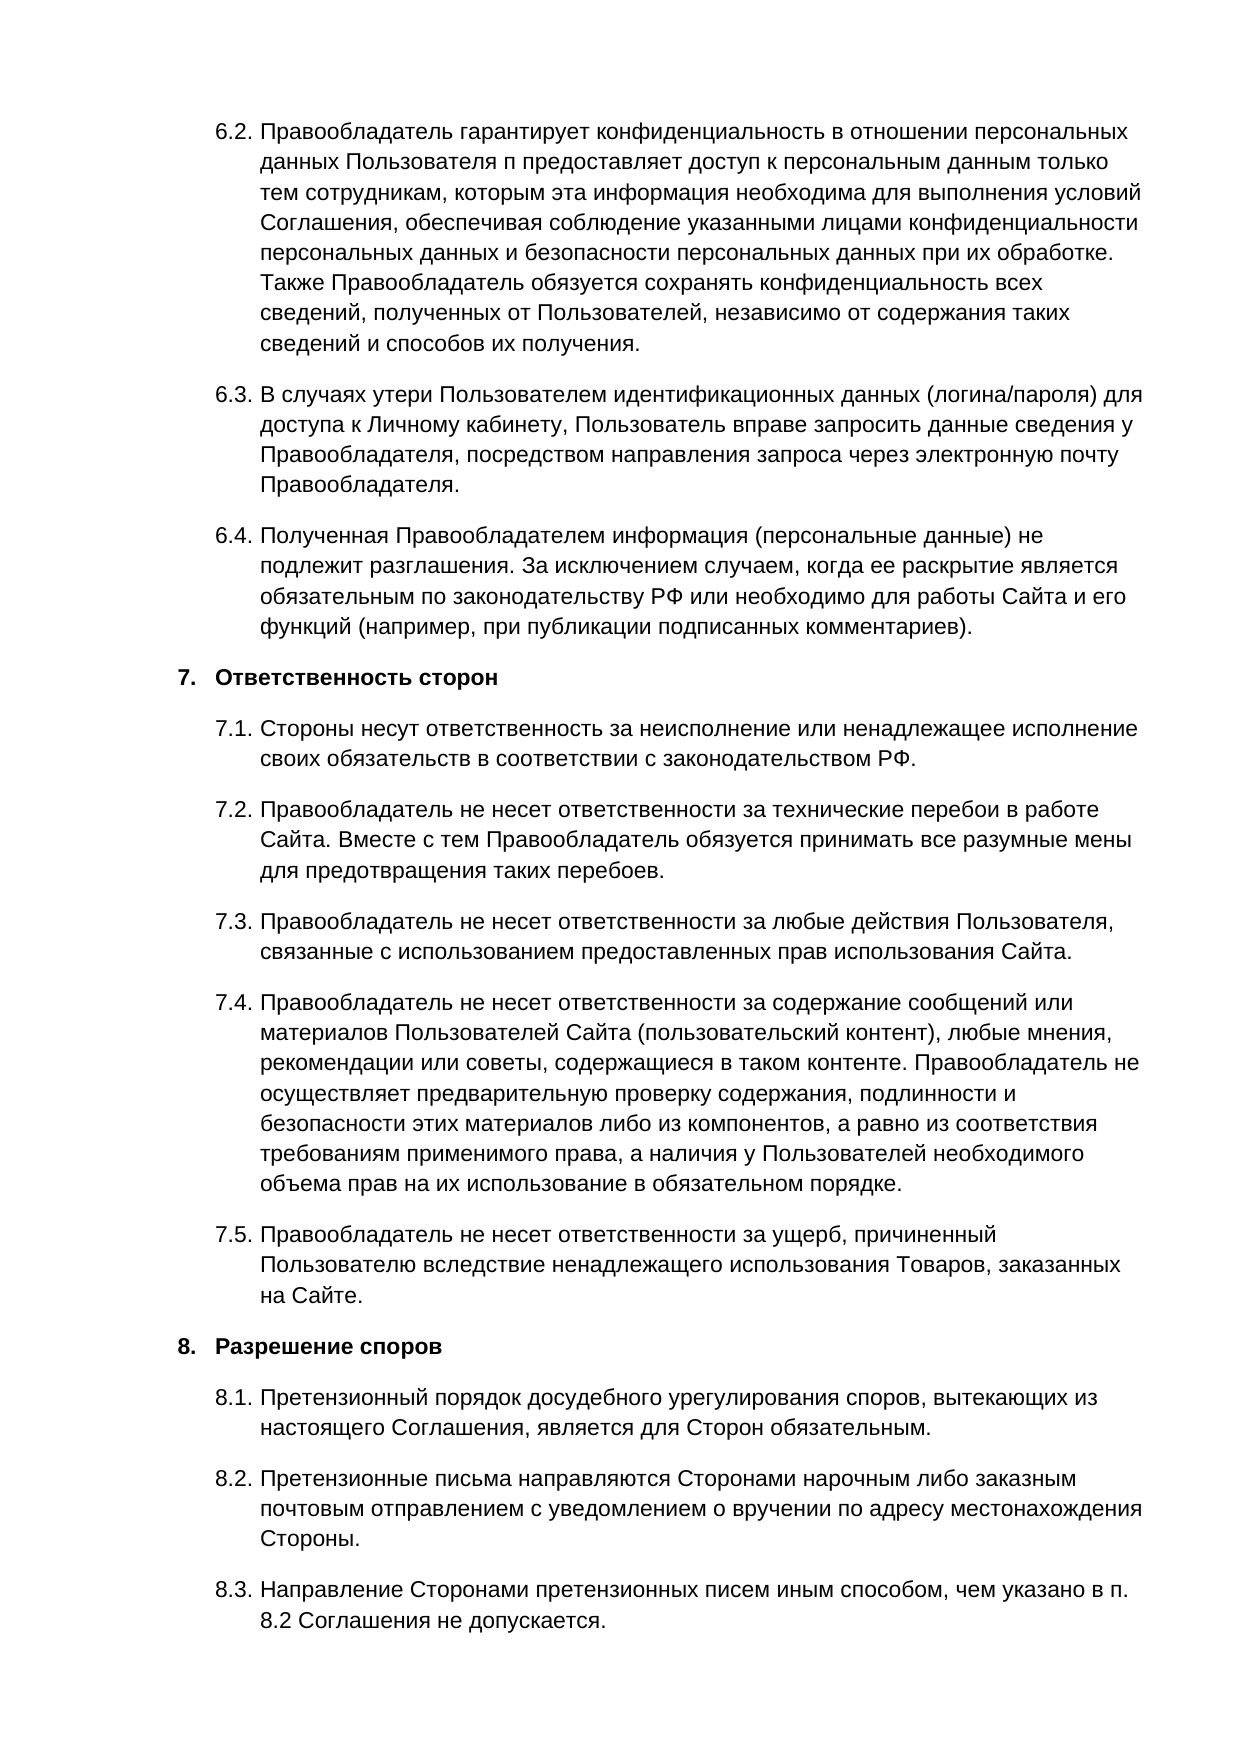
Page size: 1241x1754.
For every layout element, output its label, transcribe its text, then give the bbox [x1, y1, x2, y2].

list Претензионный порядок досудебного урегулирования споров, вытекающих из настоящего Соглашения, является для Сторон обязательным. [215, 1384, 1152, 1440]
list Правообладатель не несет ответственности за ущерб, причиненный Пользователю вследствие ненадлежащего использования Товаров, заказанных на Сайте. [215, 1221, 1152, 1308]
list Стороны несут ответственность за неисполнение или ненадлежащее исполнение своих обязательств в соответствии с законодательством РФ. [215, 715, 1152, 772]
list Ответственность сторон [177, 664, 1152, 690]
list Разрешение споров [177, 1333, 1152, 1359]
list Правообладатель не несет ответственности за любые действия Пользователя, связанные с использованием предоставленных прав использования Сайта. [215, 908, 1152, 964]
list Правообладатель не несет ответственности за содержание сообщений или материалов Пользователей Сайта (пользовательский контент), любые мнения, рекомендации или советы, содержащиеся в таком контенте. Правообладатель не осуществляет предварительную проверку содержания, подлинности и безопасности этих материалов либо из компонентов, а равно из соответствия требованиям применимого права, а наличия у Пользователей необходимого объема прав на их использование в обязательном порядке. [215, 989, 1152, 1197]
list Правообладатель гарантирует конфиденциальность в отношении персональных данных Пользователя п предоставляет доступ к персональным данным только тем сотрудникам, которым эта информация необходима для выполнения условий Соглашения, обеспечивая соблюдение указанными лицами конфиденциальности персональных данных и безопасности персональных данных при их обработке. Также Правообладатель обязуется сохранять конфиденциальность всех сведений, полученных от Пользователей, независимо от содержания таких сведений и способов их получения. [215, 118, 1152, 356]
list В случаях утери Пользователем идентификационных данных (логина/пароля) для доступа к Личному кабинету, Пользователь вправе запросить данные сведения у Правообладателя, посредством направления запроса через электронную почту Правообладателя. [215, 381, 1152, 498]
list Претензионные письма направляются Сторонами нарочным либо заказным почтовым отправлением с уведомлением о вручении по адресу местонахождения Стороны. [215, 1465, 1152, 1552]
list Полученная Правообладателем информация (персональные данные) не подлежит разглашения. За исключением случаем, когда ее раскрытие является обязательным по законодательству РФ или необходимо для работы Сайта и его функций (например, при публикации подписанных комментариев). [215, 522, 1152, 639]
list Правообладатель не несет ответственности за технические перебои в работе Сайта. Вместе с тем Правообладатель обязуется принимать все разумные мены для предотвращения таких перебоев. [215, 796, 1152, 883]
list Направление Сторонами претензионных писем иным способом, чем указано в п. 8.2 Соглашения не допускается. [215, 1576, 1152, 1633]
